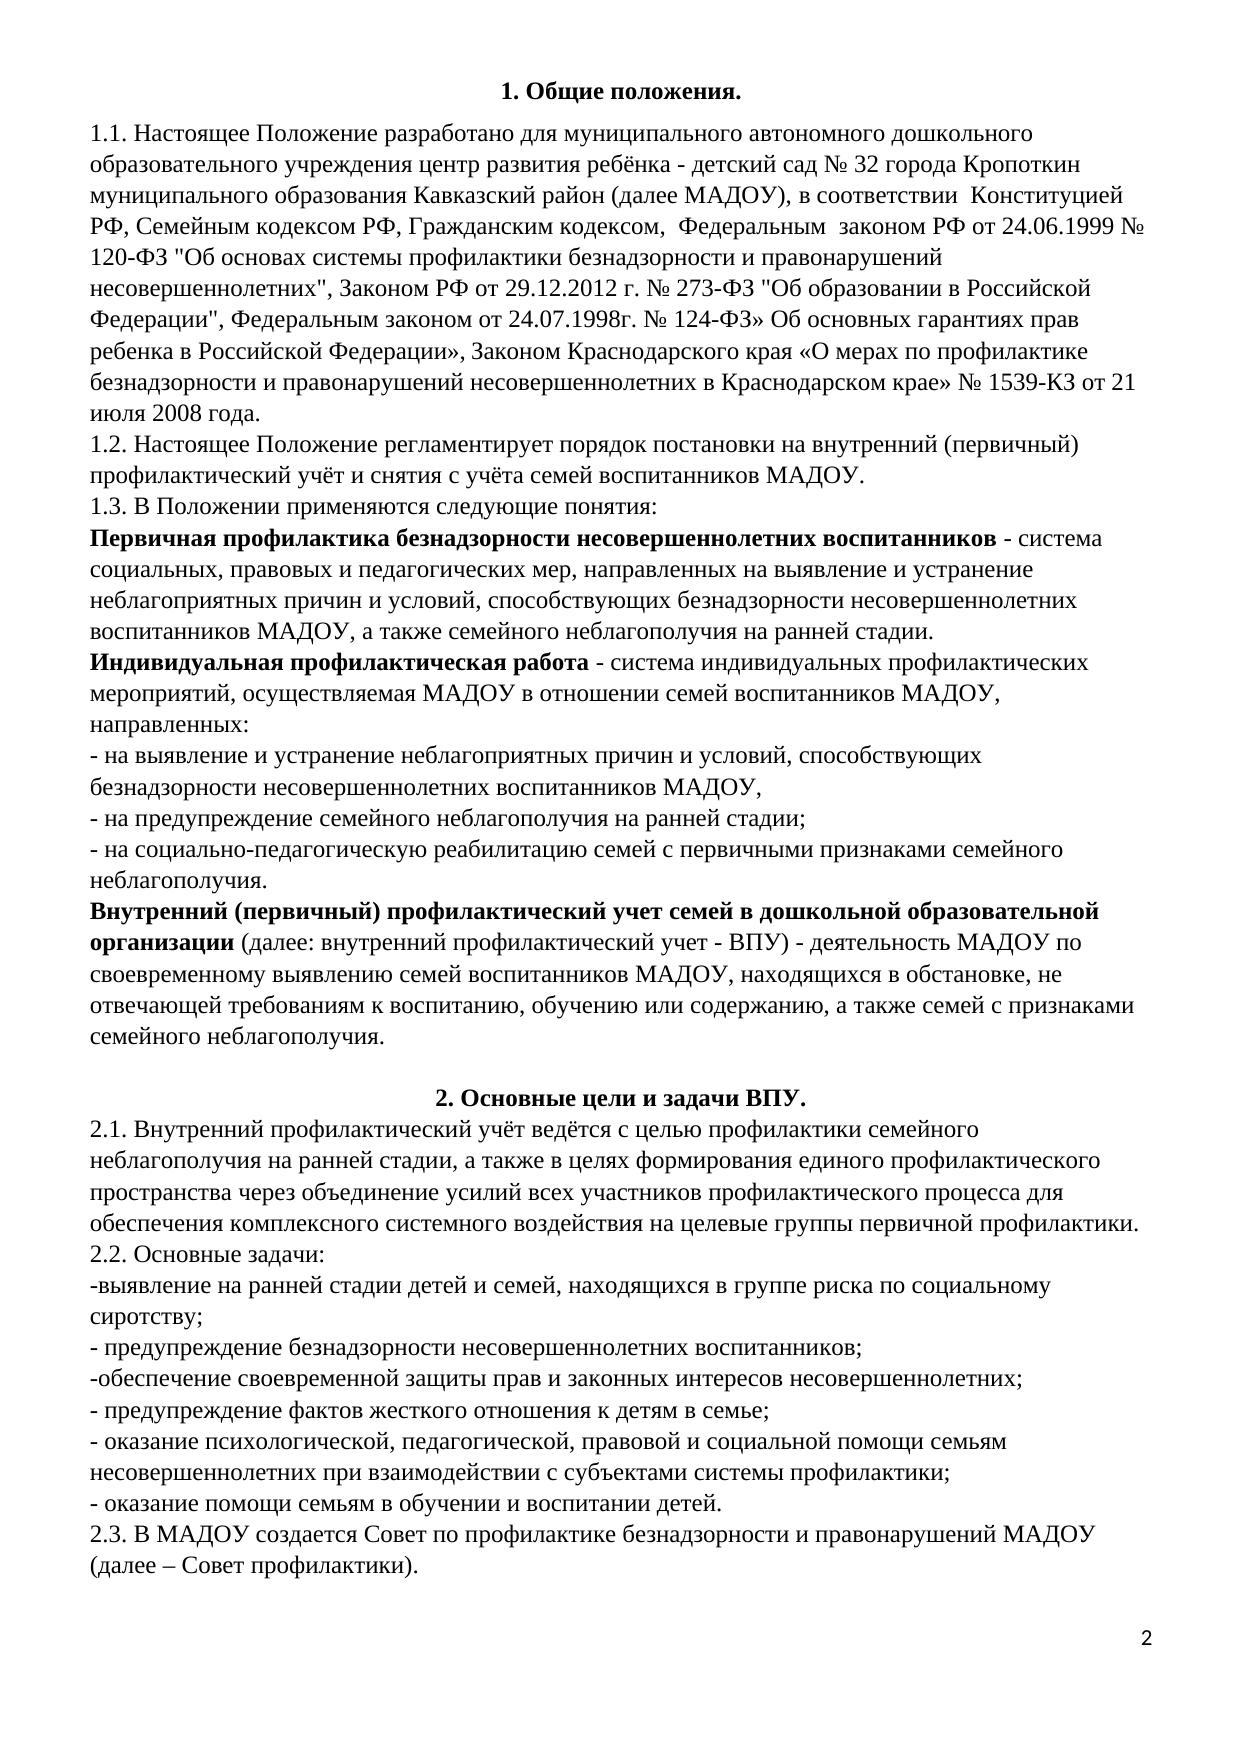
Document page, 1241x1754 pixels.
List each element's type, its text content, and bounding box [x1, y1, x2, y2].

text 1.1. Настоящее Положение разработано для муниципального автономного дошкольного образовательного учреждения центр развития ребёнка - детский сад № 32 города Кропоткин муниципального образования Кавказский район (далее МАДОУ), в соответствии Конституцией РФ, Семейным кодексом РФ, Гражданским кодексом, Федеральным законом РФ от 24.06.1999 № 120-ФЗ "Об основах системы профилактики безнадзорности и правонарушений несовершеннолетних", Законом РФ от 29.12.2012 г. № 273-ФЗ "Об образовании в Российской Федерации", Федеральным законом от 24.07.1998г. № 124-ФЗ» Об основных гарантиях прав ребенка в Российской Федерации», Законом Краснодарского края «О мерах по профилактике безнадзорности и правонарушений несовершеннолетних в Краснодарском крае» № 1539-КЗ от 21 июля 2008 года. [89, 115, 1152, 427]
text Первичная профилактика безнадзорности несовершеннолетних воспитанников - система социальных, правовых и педагогических мер, направленных на выявление и устранение неблагоприятных причин и условий, способствующих безнадзорности несовершеннолетних воспитанников МАДОУ, а также семейного неблагополучия на ранней стадии. [89, 520, 1152, 645]
text 2.1. Внутренний профилактический учёт ведётся с целью профилактики семейного неблагополучия на ранней стадии, а также в целях формирования единого профилактического пространства через объединение усилий всех участников профилактического процесса для обеспечения комплексного системного воздействия на целевые группы первичной профилактики. [89, 1112, 1152, 1237]
text 2. Основные цели и задачи ВПУ. [89, 1081, 1152, 1112]
text - на выявление и устранение неблагоприятных причин и условий, способствующих безнадзорности несовершеннолетних воспитанников МАДОУ, [89, 738, 1152, 801]
text -обеспечение своевременной защиты прав и законных интересов несовершеннолетних; [89, 1361, 1152, 1392]
text 1.2. Настоящее Положение регламентирует порядок постановки на внутренний (первичный) профилактический учёт и снятия с учёта семей воспитанников МАДОУ. [89, 427, 1152, 489]
text - предупреждение безнадзорности несовершеннолетних воспитанников; [89, 1330, 1152, 1361]
text 2.3. В МАДОУ создается Совет по профилактике безнадзорности и правонарушений МАДОУ (далее – Совет профилактики). [89, 1517, 1152, 1579]
text Внутренний (первичный) профилактический учет семей в дошкольной образовательной организации (далее: внутренний профилактический учет - ВПУ) - деятельность МАДОУ по своевременному выявлению семей воспитанников МАДОУ, находящихся в обстановке, не отвечающей требованиям к воспитанию, обучению или содержанию, а также семей с признаками семейного неблагополучия. [89, 894, 1152, 1050]
text 1.3. В Положении применяются следующие понятия: [89, 489, 1152, 520]
text - оказание помощи семьям в обучении и воспитании детей. [89, 1486, 1152, 1517]
text - на предупреждение семейного неблагополучия на ранней стадии; [89, 801, 1152, 832]
text - оказание психологической, педагогической, правовой и социальной помощи семьям несовершеннолетних при взаимодействии с субъектами системы профилактики; [89, 1423, 1152, 1486]
text - предупреждение фактов жесткого отношения к детям в семье; [89, 1392, 1152, 1423]
text 1. Общие положения. [89, 74, 1152, 105]
text 2.2. Основные задачи: [89, 1237, 1152, 1268]
text Индивидуальная профилактическая работа - система индивидуальных профилактических мероприятий, осуществляемая МАДОУ в отношении семей воспитанников МАДОУ, направленных: [89, 645, 1152, 738]
text -выявление на ранней стадии детей и семей, находящихся в группе риска по социальному сиротству; [89, 1268, 1152, 1330]
text - на социально-педагогическую реабилитацию семей с первичными признаками семейного неблагополучия. [89, 832, 1152, 894]
